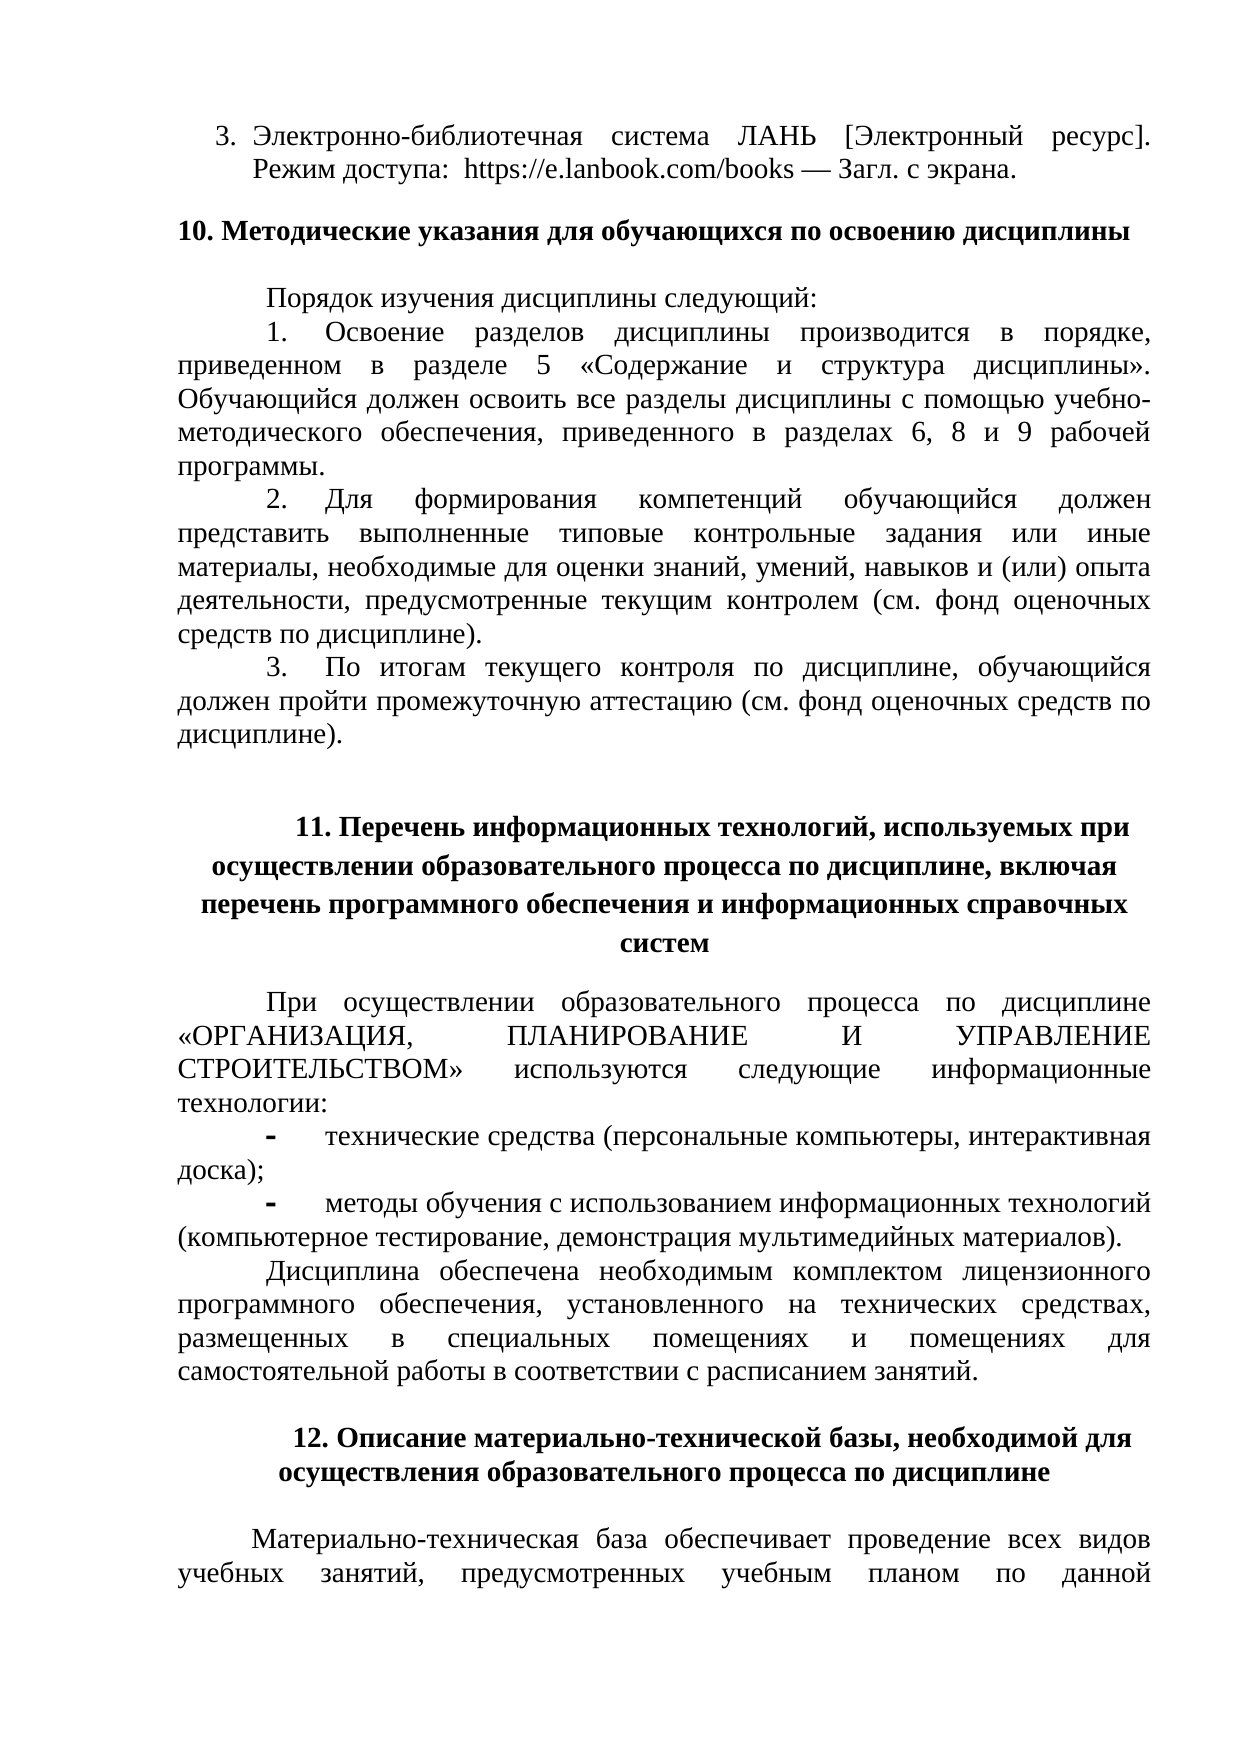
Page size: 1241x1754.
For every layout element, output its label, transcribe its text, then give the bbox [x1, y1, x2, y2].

list Освоение разделов дисциплины производится в порядке, приведенном в разделе 5 «Содержание и структура дисциплины». Обучающийся должен освоить все разделы дисциплины с помощью учебно-методического обеспечения, приведенного в разделах 6, 8 и 9 рабочей программы. [177, 314, 1152, 482]
list Электронно-библиотечная система ЛАНЬ [Электронный ресурс]. Режим доступа: https://e.lanbook.com/books — Загл. с экрана. [215, 118, 1152, 185]
list технические средства (персональные компьютеры, интерактивная доска); [177, 1118, 1152, 1186]
text 11. Перечень информационных технологий, используемых при осуществлении образовательного процесса по дисциплине, включая перечень программного обеспечения и информационных справочных систем [177, 809, 1152, 958]
list По итогам текущего контроля по дисциплине, обучающийся должен пройти промежуточную аттестацию (см. фонд оценочных средств по дисциплине). [177, 649, 1152, 750]
text Порядок изучения дисциплины следующий: [177, 280, 1152, 314]
text Дисциплина обеспечена необходимым комплектом лицензионного программного обеспечения, установленного на технических средствах, размещенных в специальных помещениях и помещениях для самостоятельной работы в соответствии с расписанием занятий. [177, 1253, 1152, 1387]
list методы обучения с использованием информационных технологий (компьютерное тестирование, демонстрация мультимедийных материалов). [177, 1186, 1152, 1253]
text 12. Описание материально-технической базы, необходимой для осуществления образовательного процесса по дисциплине [177, 1421, 1152, 1488]
list Для формирования компетенций обучающийся должен представить выполненные типовые контрольные задания или иные материалы, необходимые для оценки знаний, умений, навыков и (или) опыта деятельности, предусмотренные текущим контролем (см. фонд оценочных средств по дисциплине). [177, 482, 1152, 649]
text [177, 1521, 1152, 1588]
text 10. Методические указания для обучающихся по освоению дисциплины [177, 213, 1152, 247]
text При осуществлении образовательного процесса по дисциплине «ОРГАНИЗАЦИЯ, ПЛАНИРОВАНИЕ И УПРАВЛЕНИЕ СТРОИТЕЛЬСТВОМ» используются следующие информационные технологии: [177, 984, 1152, 1118]
